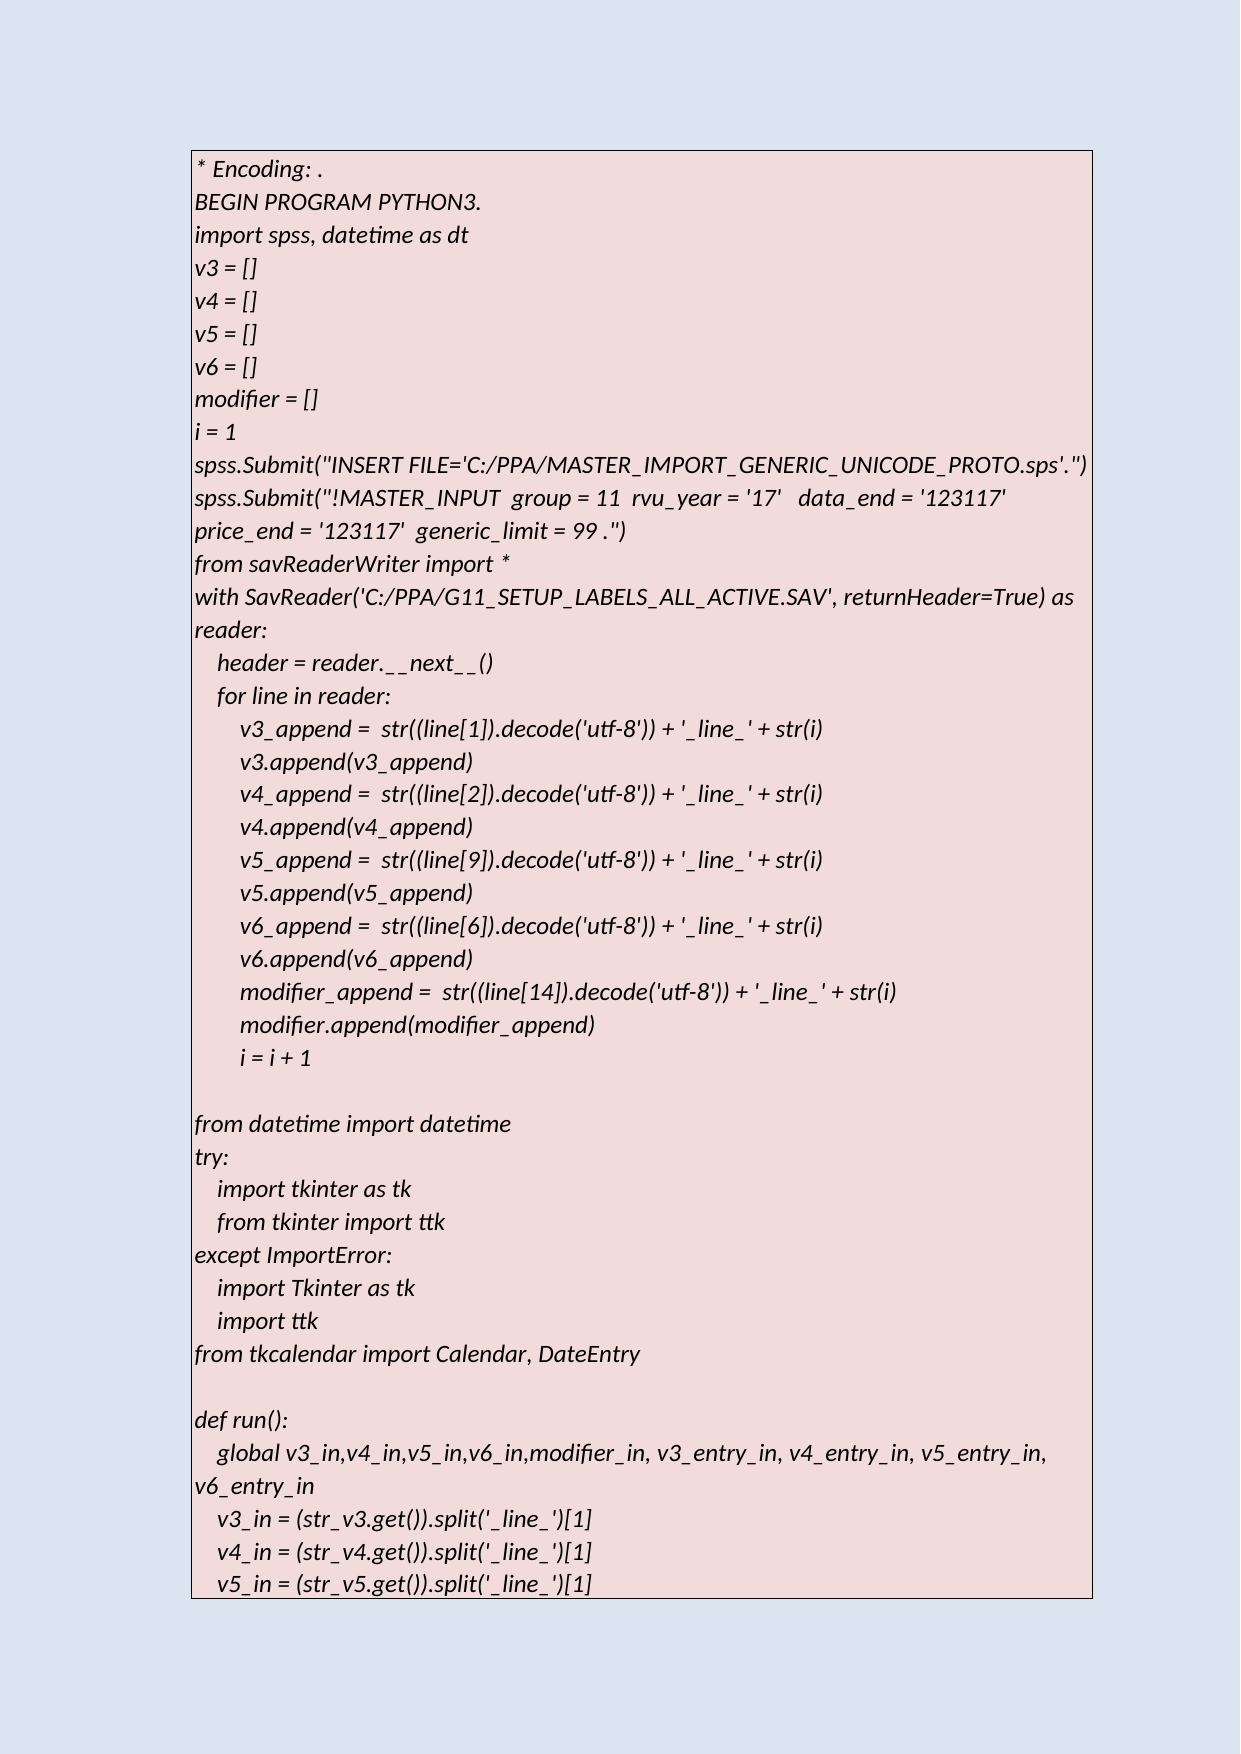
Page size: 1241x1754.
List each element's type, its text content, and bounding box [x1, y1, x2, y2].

list v6 = [] [192, 347, 1092, 380]
list global v3_in,v4_in,v5_in,v6_in,modifier_in, v3_entry_in, v4_entry_in, v5_entry_in, v6_entry_in [192, 1434, 1092, 1499]
list import ttk [192, 1302, 1092, 1335]
list i = i + 1 [192, 1039, 1092, 1072]
list BEGIN PROGRAM PYTHON3. [192, 183, 1092, 216]
list v4.append(v4_append) [192, 808, 1092, 841]
list v5 = [] [192, 314, 1092, 347]
list for line in reader: [192, 677, 1092, 709]
list v6_append = str((line[6]).decode('utf-8')) + '_line_' + str(i) [192, 907, 1092, 940]
list try: [192, 1137, 1092, 1170]
list from savReaderWriter import * [192, 545, 1092, 578]
list header = reader.__next__() [192, 644, 1092, 677]
list v5_in = (str_v5.get()).split('_line_')[1] [192, 1565, 1092, 1598]
list with SavReader('C:/PPA/G11_SETUP_LABELS_ALL_ACTIVE.SAV', returnHeader=True) as reader: [192, 578, 1092, 644]
list v3_in = (str_v3.get()).split('_line_')[1] [192, 1499, 1092, 1532]
list import tkinter as tk [192, 1170, 1092, 1203]
list v5_append = str((line[9]).decode('utf-8')) + '_line_' + str(i) [192, 841, 1092, 874]
list i = 1 [192, 413, 1092, 446]
list def run(): [192, 1401, 1092, 1434]
list v6.append(v6_append) [192, 940, 1092, 973]
list modifier = [] [192, 380, 1092, 413]
list from tkinter import ttk [192, 1203, 1092, 1236]
list except ImportError: [192, 1236, 1092, 1269]
list v4_in = (str_v4.get()).split('_line_')[1] [192, 1532, 1092, 1565]
list v3_append = str((line[1]).decode('utf-8')) + '_line_' + str(i) [192, 709, 1092, 742]
list v5.append(v5_append) [192, 874, 1092, 907]
list v3 = [] [192, 249, 1092, 282]
list * Encoding: . [192, 151, 1092, 183]
list spss.Submit("!MASTER_INPUT group = 11 rvu_year = '17' data_end = '123117' price_end = '123117' generic_limit = 99 .") [192, 479, 1092, 545]
list import Tkinter as tk [192, 1269, 1092, 1302]
list from datetime import datetime [192, 1104, 1092, 1137]
list modifier_append = str((line[14]).decode('utf-8')) + '_line_' + str(i) [192, 973, 1092, 1006]
list v4 = [] [192, 282, 1092, 314]
list import spss, datetime as dt [192, 216, 1092, 249]
list modifier.append(modifier_append) [192, 1006, 1092, 1039]
list v3.append(v3_append) [192, 742, 1092, 775]
list spss.Submit("INSERT FILE='C:/PPA/MASTER_IMPORT_GENERIC_UNICODE_PROTO.sps'.") [192, 446, 1092, 479]
list from tkcalendar import Calendar, DateEntry [192, 1335, 1092, 1368]
list v4_append = str((line[2]).decode('utf-8')) + '_line_' + str(i) [192, 775, 1092, 808]
